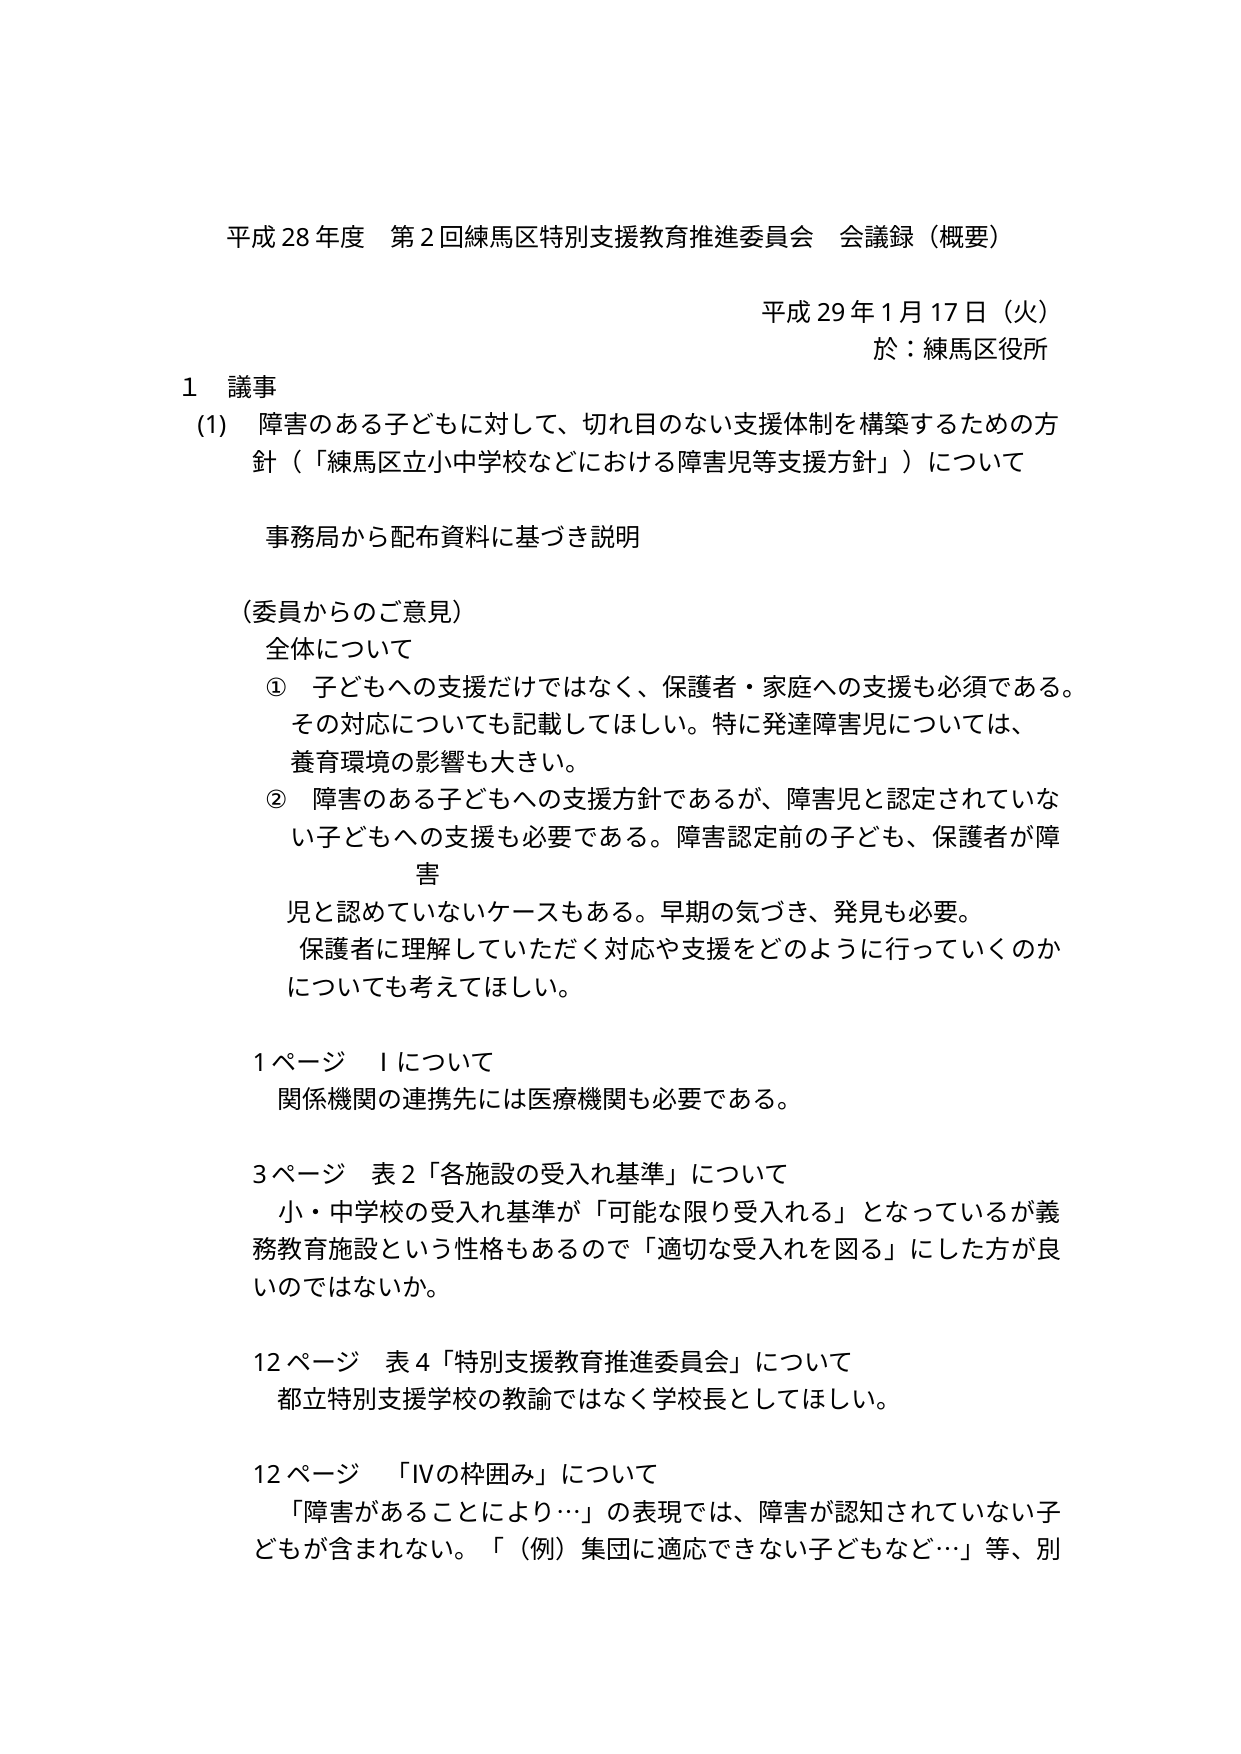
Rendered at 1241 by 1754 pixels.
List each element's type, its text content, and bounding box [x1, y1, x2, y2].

text 関係機関の連携先には医療機関も必要である。 [177, 1079, 1063, 1117]
text 都立特別支援学校の教諭ではなく学校長としてほしい。 [177, 1379, 1063, 1417]
text 保護者に理解していただく対応や支援をどのように行っていくのかについても考えてほしい。 [287, 929, 1063, 1004]
text 12ページ 「Ⅳの枠囲み」について [177, 1454, 1063, 1492]
text 1ページ Ⅰについて [177, 1042, 1063, 1079]
text その対応についても記載してほしい。特に発達障害児については、 [265, 704, 1063, 742]
text (1) 障害のある子どもに対して、切れ目のない支援体制を構築するための方針（「練馬区立小中学校などにおける障害児等支援方針」）について [177, 404, 1063, 479]
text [177, 1492, 1063, 1567]
text （委員からのご意見） [177, 592, 1063, 629]
text 平成29年1月17日（火） [177, 292, 1063, 329]
text 3ページ 表2「各施設の受入れ基準」について [177, 1154, 1063, 1192]
text ① 子どもへの支援だけではなく、保護者・家庭への支援も必須である。 [265, 667, 1063, 704]
text 養育環境の影響も大きい。 [177, 742, 1063, 779]
text ② 障害のある子どもへの支援方針であるが、障害児と認定されていな [265, 779, 1063, 817]
text 小・中学校の受入れ基準が「可能な限り受入れる」となっているが義務教育施設という性格もあるので「適切な受入れを図る」にした方が良いのではないか。 [177, 1192, 1063, 1304]
text い子どもへの支援も必要である。障害認定前の子ども、保護者が障害 [265, 817, 1063, 892]
text １ 議事 [177, 367, 1063, 404]
text 於：練馬区役所 [177, 329, 1048, 367]
text 平成28年度 第2回練馬区特別支援教育推進委員会 会議録（概要） [177, 217, 1063, 254]
text 12ページ 表4「特別支援教育推進委員会」について [177, 1342, 1063, 1379]
text 全体について [265, 629, 1063, 667]
text 事務局から配布資料に基づき説明 [265, 517, 1063, 554]
text 児と認めていないケースもある。早期の気づき、発見も必要。 [287, 892, 1063, 929]
